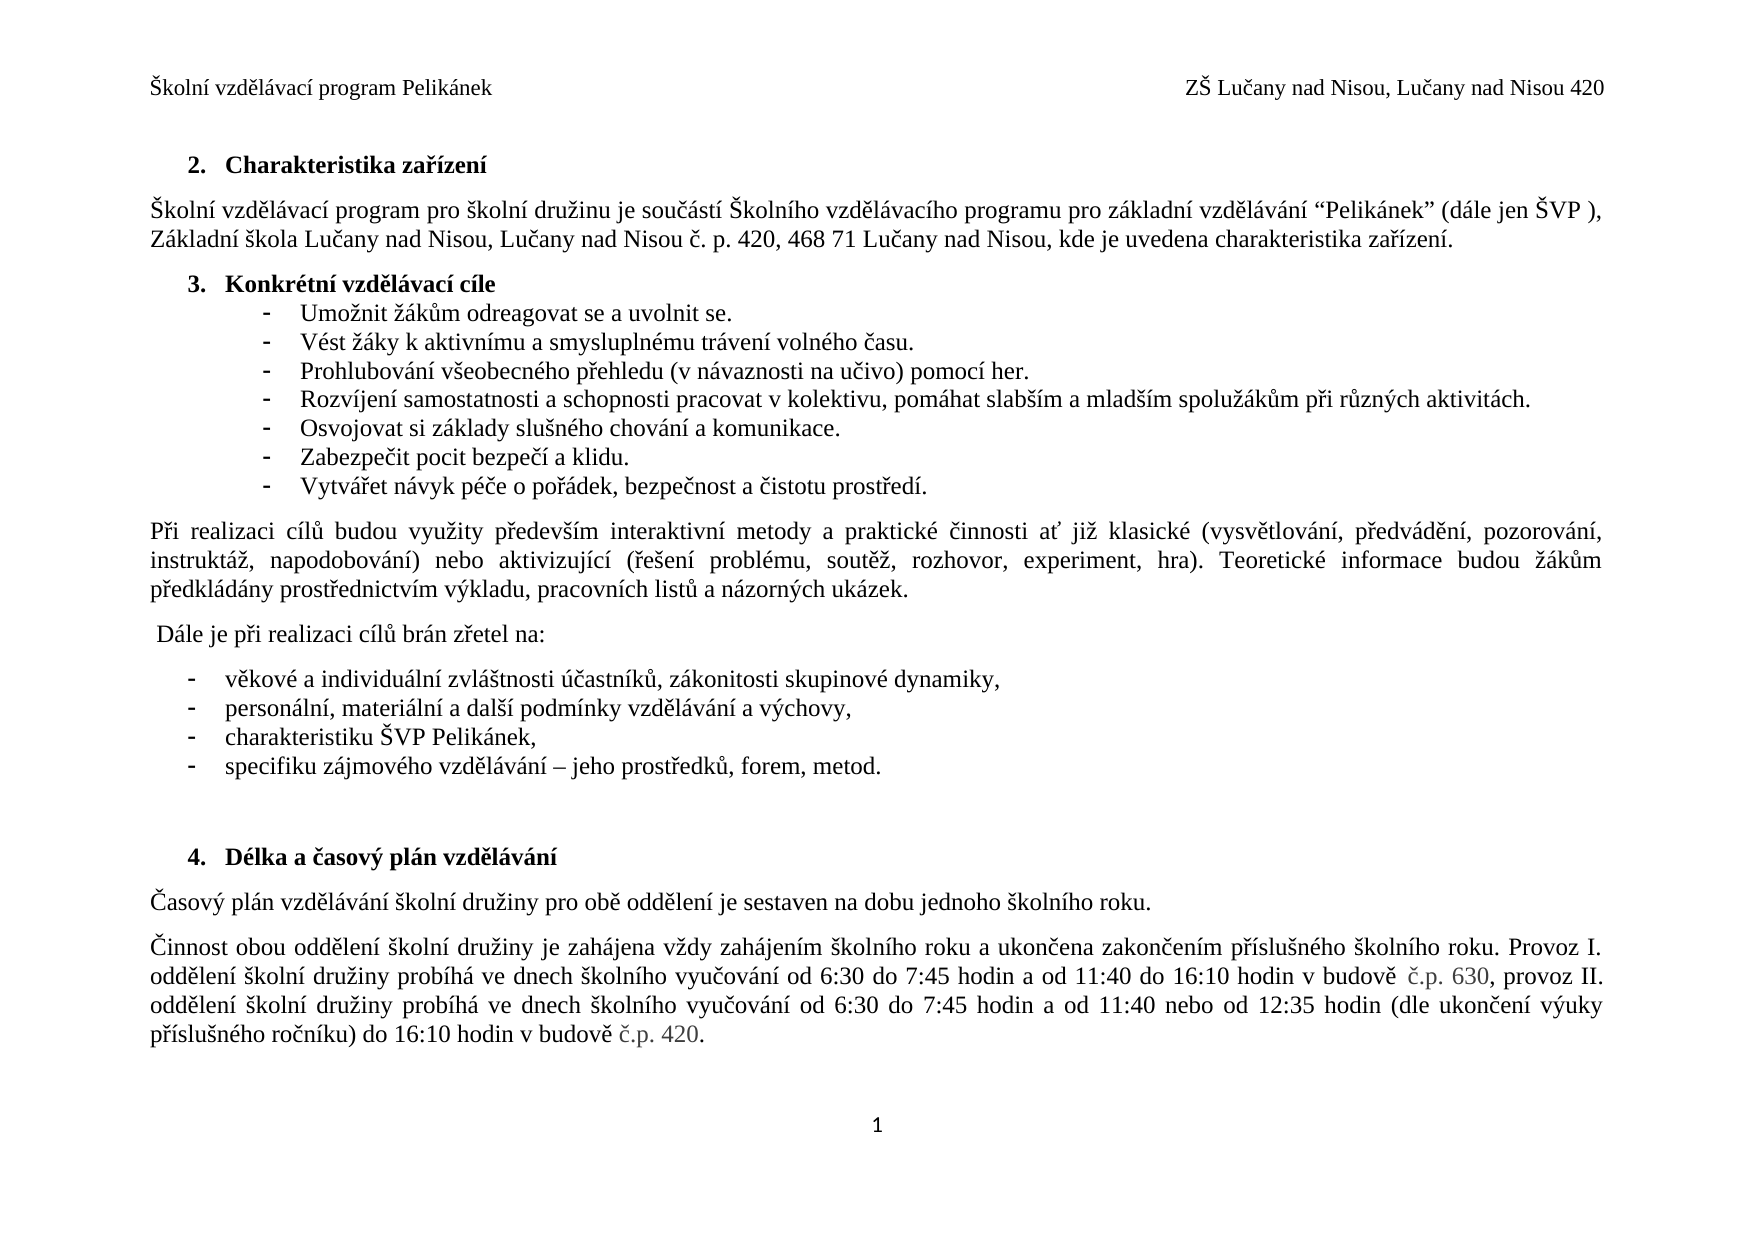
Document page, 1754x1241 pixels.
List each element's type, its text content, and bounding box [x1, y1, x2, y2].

text Při realizaci cílů budou využity především interaktivní metody a praktické činnosti ať již klasické (vysvětlování, předvádění, pozorování, instruktáž, napodobování) nebo aktivizující (řešení problému, soutěž, rozhovor, experiment, hra). Teoretické informace budou žákům předkládány prostřednictvím výkladu, pracovních listů a názorných ukázek. [150, 516, 1604, 602]
list personální, materiální a další podmínky vzdělávání a výchovy, [187, 693, 1604, 722]
list Umožnit žákům odreagovat se a uvolnit se. [262, 298, 1604, 327]
list Prohlubování všeobecného přehledu (v návaznosti na učivo) pomocí her. [262, 356, 1604, 384]
list Konkrétní vzdělávací cíle [187, 269, 1604, 298]
text Časový plán vzdělávání školní družiny pro obě oddělení je sestaven na dobu jednoho školního roku. [150, 887, 1604, 916]
list specifiku zájmového vzdělávání – jeho prostředků, forem, metod. [187, 751, 1604, 779]
list věkové a individuální zvláštnosti účastníků, zákonitosti skupinové dynamiky, [187, 664, 1604, 693]
list charakteristiku ŠVP Pelikánek, [187, 722, 1604, 751]
list Osvojovat si základy slušného chování a komunikace. [262, 413, 1604, 442]
list Zabezpečit pocit bezpečí a klidu. [262, 442, 1604, 471]
list Rozvíjení samostatnosti a schopnosti pracovat v kolektivu, pomáhat slabším a mladším spolužákům při různých aktivitách. [262, 384, 1604, 413]
text Dále je při realizaci cílů brán zřetel na: [150, 619, 1604, 648]
list Vést žáky k aktivnímu a smysluplnému trávení volného času. [262, 327, 1604, 356]
text Činnost obou oddělení školní družiny je zahájena vždy zahájením školního roku a ukončena zakončením příslušného školního roku. Provoz I. oddělení školní družiny probíhá ve dnech školního vyučování od 6:30 do 7:45 hodin a od 11:40 do 16:10 hodin v budově č.p. 630, provoz II. oddělení školní družiny probíhá ve dnech školního vyučování od 6:30 do 7:45 hodin a od 11:40 nebo od 12:35 hodin (dle ukončení výuky příslušného ročníku) do 16:10 hodin v budově č.p. 420. [150, 932, 1604, 1047]
list Délka a časový plán vzdělávání [187, 842, 1604, 870]
text Školní vzdělávací program pro školní družinu je součástí Školního vzdělávacího programu pro základní vzdělávání “Pelikánek” (dále jen ŠVP ), Základní škola Lučany nad Nisou, Lučany nad Nisou č. p. 420, 468 71 Lučany nad Nisou, kde je uvedena charakteristika zařízení. [150, 195, 1604, 253]
list Vytvářet návyk péče o pořádek, bezpečnost a čistotu prostředí. [262, 471, 1604, 499]
list Charakteristika zařízení [187, 150, 1604, 179]
